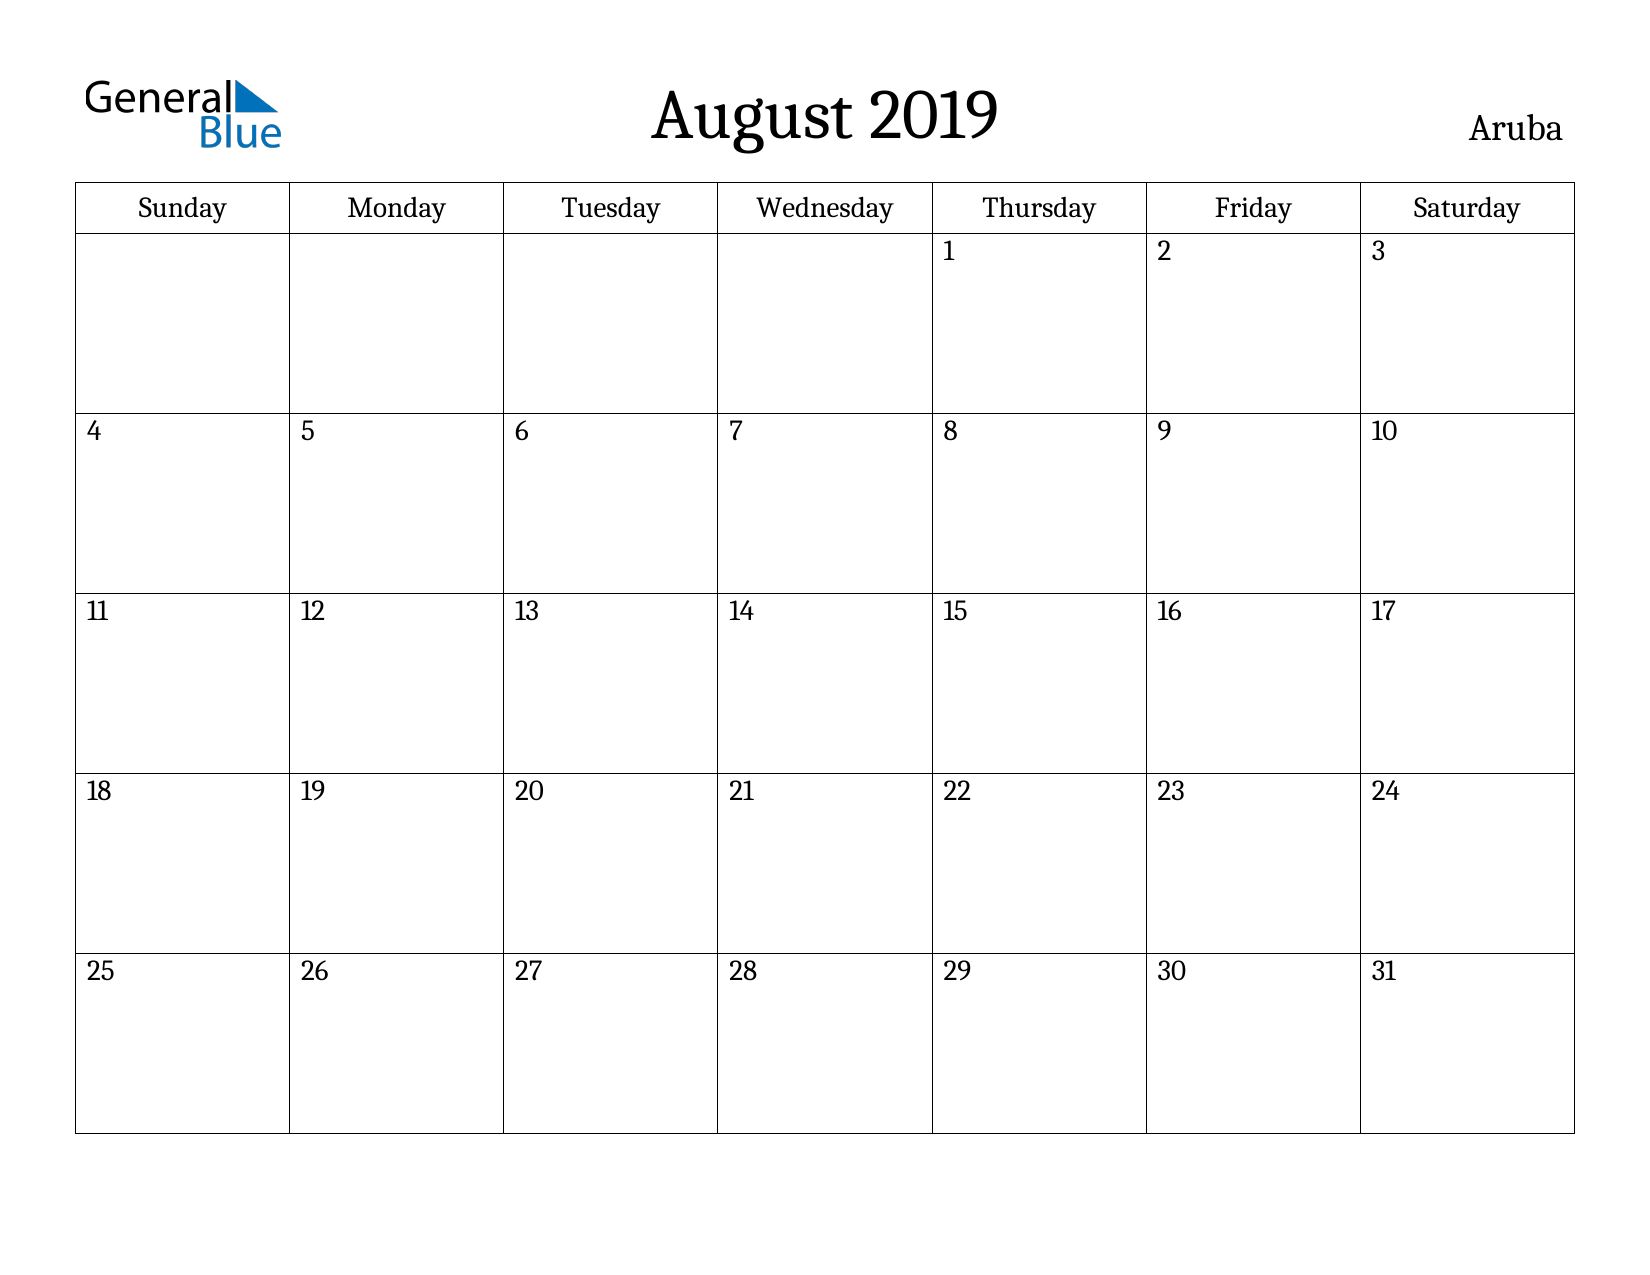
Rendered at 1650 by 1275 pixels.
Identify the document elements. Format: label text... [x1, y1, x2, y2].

table_cell [1147, 627, 1360, 773]
table_cell [1147, 988, 1360, 1133]
table_cell Tuesday [504, 183, 717, 233]
table_cell 6 [504, 414, 717, 447]
table_cell [1361, 448, 1574, 593]
table_cell [290, 448, 503, 593]
table_cell [1147, 267, 1360, 413]
table_cell 30 [1147, 954, 1360, 987]
table_cell 21 [718, 774, 932, 807]
table_cell [1361, 267, 1574, 413]
table_cell Sunday [76, 183, 289, 233]
table_cell [504, 234, 717, 267]
table_cell 31 [1361, 954, 1574, 987]
table_header [76, 75, 503, 182]
table_cell Saturday [1361, 183, 1574, 233]
table_cell [76, 448, 289, 593]
table_cell [76, 627, 289, 773]
table_cell 2 [1147, 234, 1360, 267]
table_cell [504, 448, 717, 593]
table_cell 19 [290, 774, 503, 807]
table_cell 18 [76, 774, 289, 807]
table_cell 10 [1361, 414, 1574, 447]
table_cell [718, 234, 932, 267]
table_cell 24 [1361, 774, 1574, 807]
table_cell [290, 234, 503, 267]
table_cell [1147, 808, 1360, 953]
table_cell 9 [1147, 414, 1360, 447]
table_cell 16 [1147, 594, 1360, 627]
table_cell 4 [76, 414, 289, 447]
table_cell 8 [933, 414, 1146, 447]
table_cell [504, 988, 717, 1133]
table_cell 28 [718, 954, 932, 987]
table_cell 5 [290, 414, 503, 447]
table_cell [933, 988, 1146, 1133]
table_cell 26 [290, 954, 503, 987]
table_header August 2019 [504, 75, 1146, 182]
table_cell [1147, 448, 1360, 593]
table_cell [933, 267, 1146, 413]
table_cell [76, 988, 289, 1133]
table_cell 17 [1361, 594, 1574, 627]
table_cell [933, 627, 1146, 773]
table_cell [718, 627, 932, 773]
table_cell 25 [76, 954, 289, 987]
table_cell 27 [504, 954, 717, 987]
table_cell [504, 267, 717, 413]
table_cell [504, 627, 717, 773]
table_header Aruba [1146, 75, 1574, 182]
table_cell [290, 808, 503, 953]
table_cell 3 [1361, 234, 1574, 267]
table_cell Monday [290, 183, 503, 233]
table_cell 23 [1147, 774, 1360, 807]
table_cell 15 [933, 594, 1146, 627]
table_cell 14 [718, 594, 932, 627]
table_cell [718, 448, 932, 593]
table_cell [76, 267, 289, 413]
table_cell Thursday [933, 183, 1146, 233]
table_cell 12 [290, 594, 503, 627]
table_cell 20 [504, 774, 717, 807]
table_cell [290, 988, 503, 1133]
table_cell [1361, 627, 1574, 773]
table_cell [718, 988, 932, 1133]
table_cell [76, 808, 289, 953]
table_cell [718, 808, 932, 953]
table_cell [290, 627, 503, 773]
table_cell 29 [933, 954, 1146, 987]
table_cell 13 [504, 594, 717, 627]
table_cell [933, 448, 1146, 593]
table_cell 22 [933, 774, 1146, 807]
table_cell 1 [933, 234, 1146, 267]
table_cell Friday [1147, 183, 1360, 233]
table_cell 7 [718, 414, 932, 447]
picture [86, 80, 281, 148]
table_cell Wednesday [718, 183, 932, 233]
table_cell [718, 267, 932, 413]
table_cell [290, 267, 503, 413]
table_cell [1361, 988, 1574, 1133]
table_cell 11 [76, 594, 289, 627]
table_cell [933, 808, 1146, 953]
table_cell [1361, 808, 1574, 953]
table_cell [76, 234, 289, 267]
table_cell [504, 808, 717, 953]
